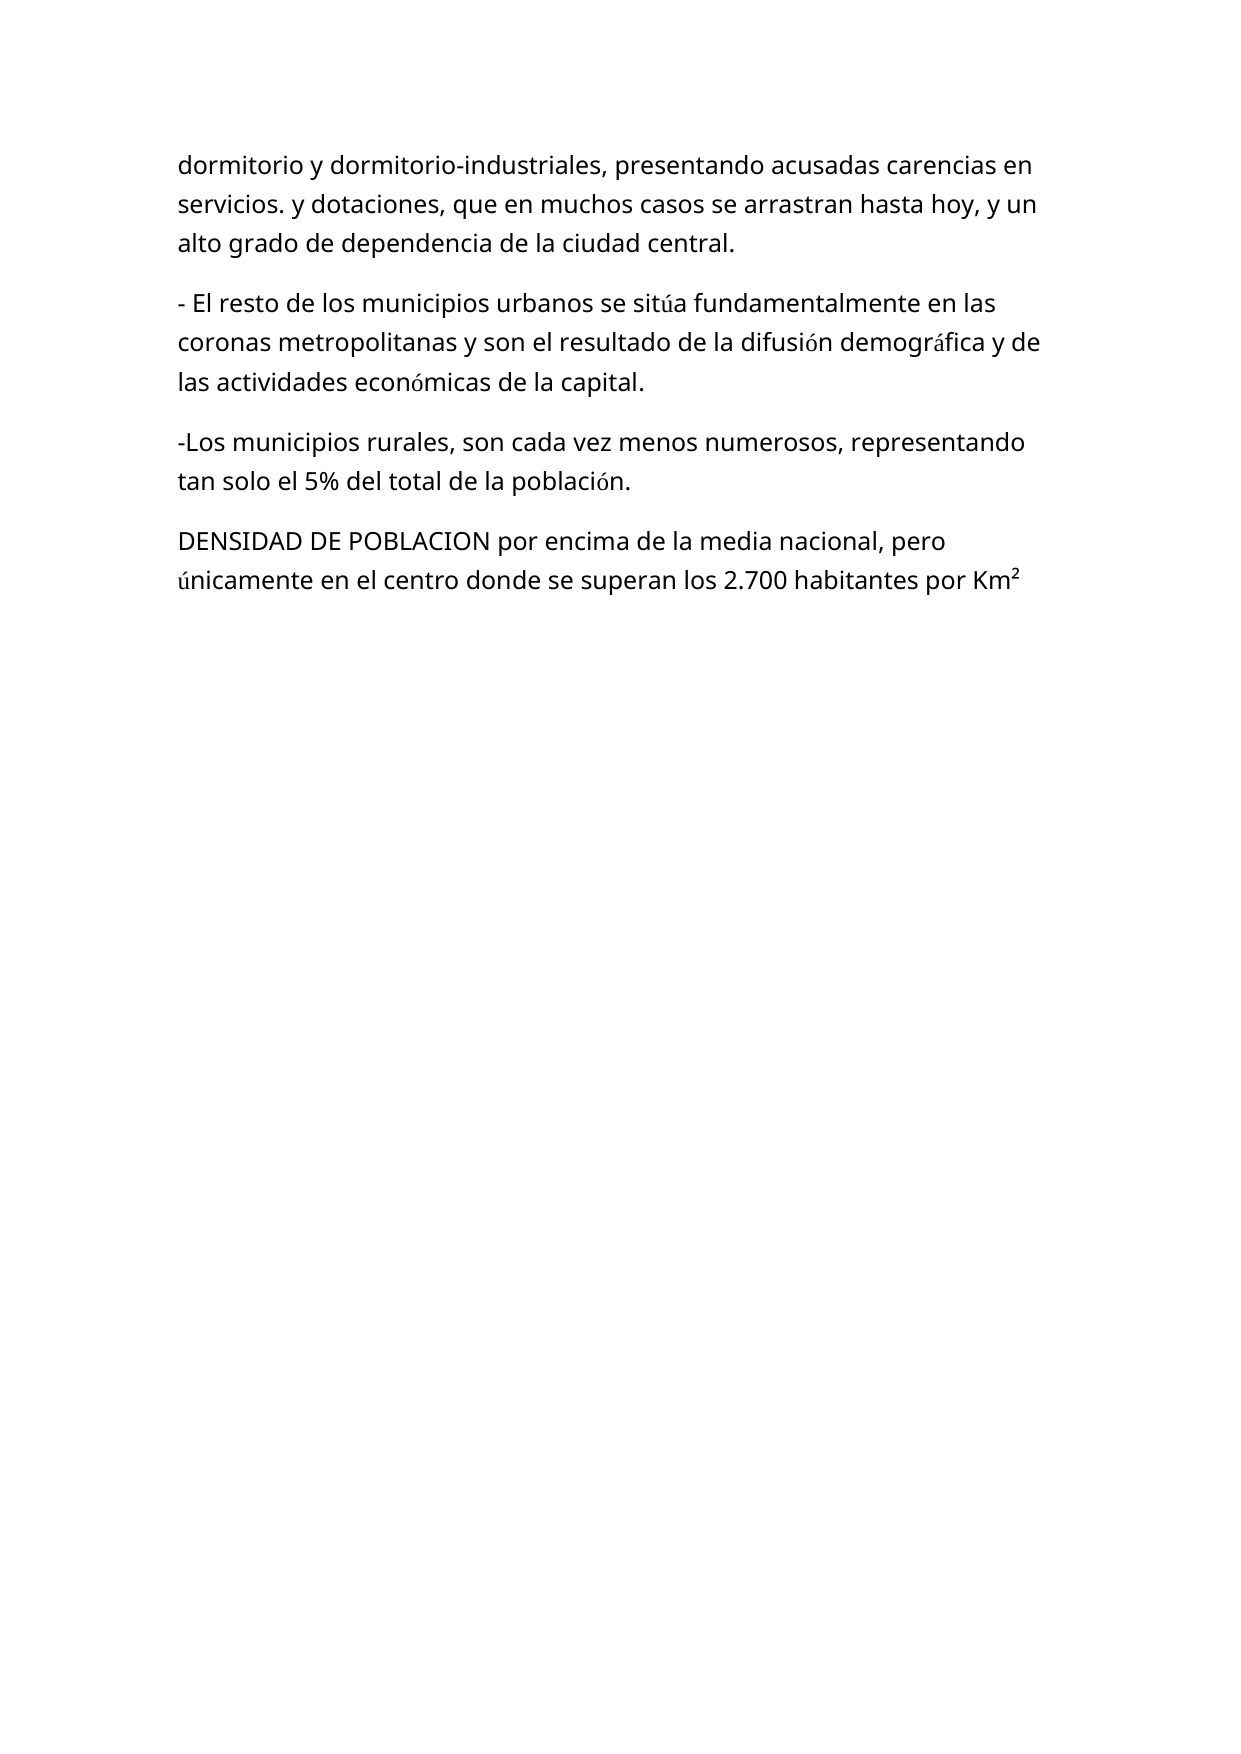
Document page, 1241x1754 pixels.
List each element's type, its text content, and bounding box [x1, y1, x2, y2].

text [177, 148, 1063, 260]
text DENSIDAD DE POBLACION por encima de la media nacional, pero únicamente en el centro donde se superan los 2.700 habitantes por Km² [177, 523, 1063, 597]
text - El resto de los municipios urbanos se sitúa fundamentalmente en las coronas metropolitanas y son el resultado de la difusión demográfica y de las actividades económicas de la capital. [177, 286, 1063, 398]
text -Los municipios rurales, son cada vez menos numerosos, representando tan solo el 5% del total de la población. [177, 424, 1063, 497]
